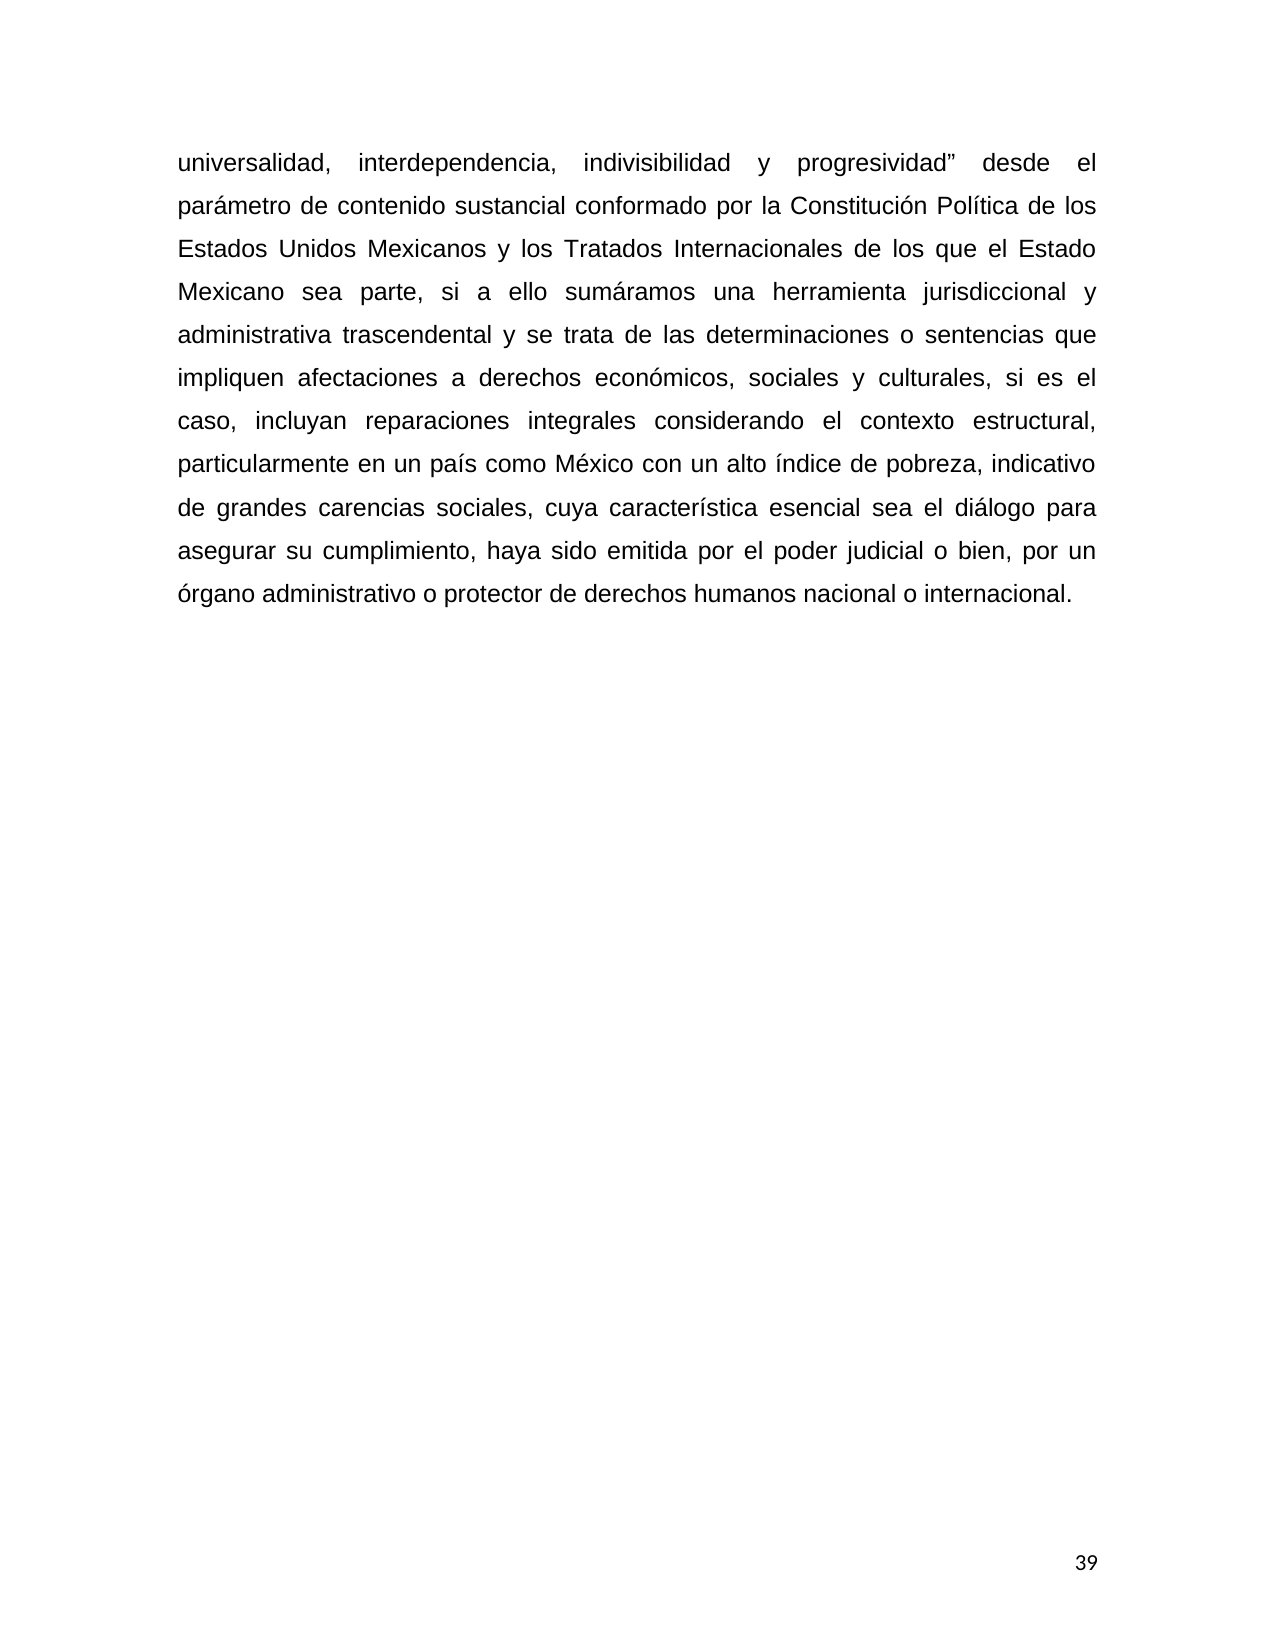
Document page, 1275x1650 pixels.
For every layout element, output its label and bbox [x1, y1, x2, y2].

list [140, 148, 1098, 608]
